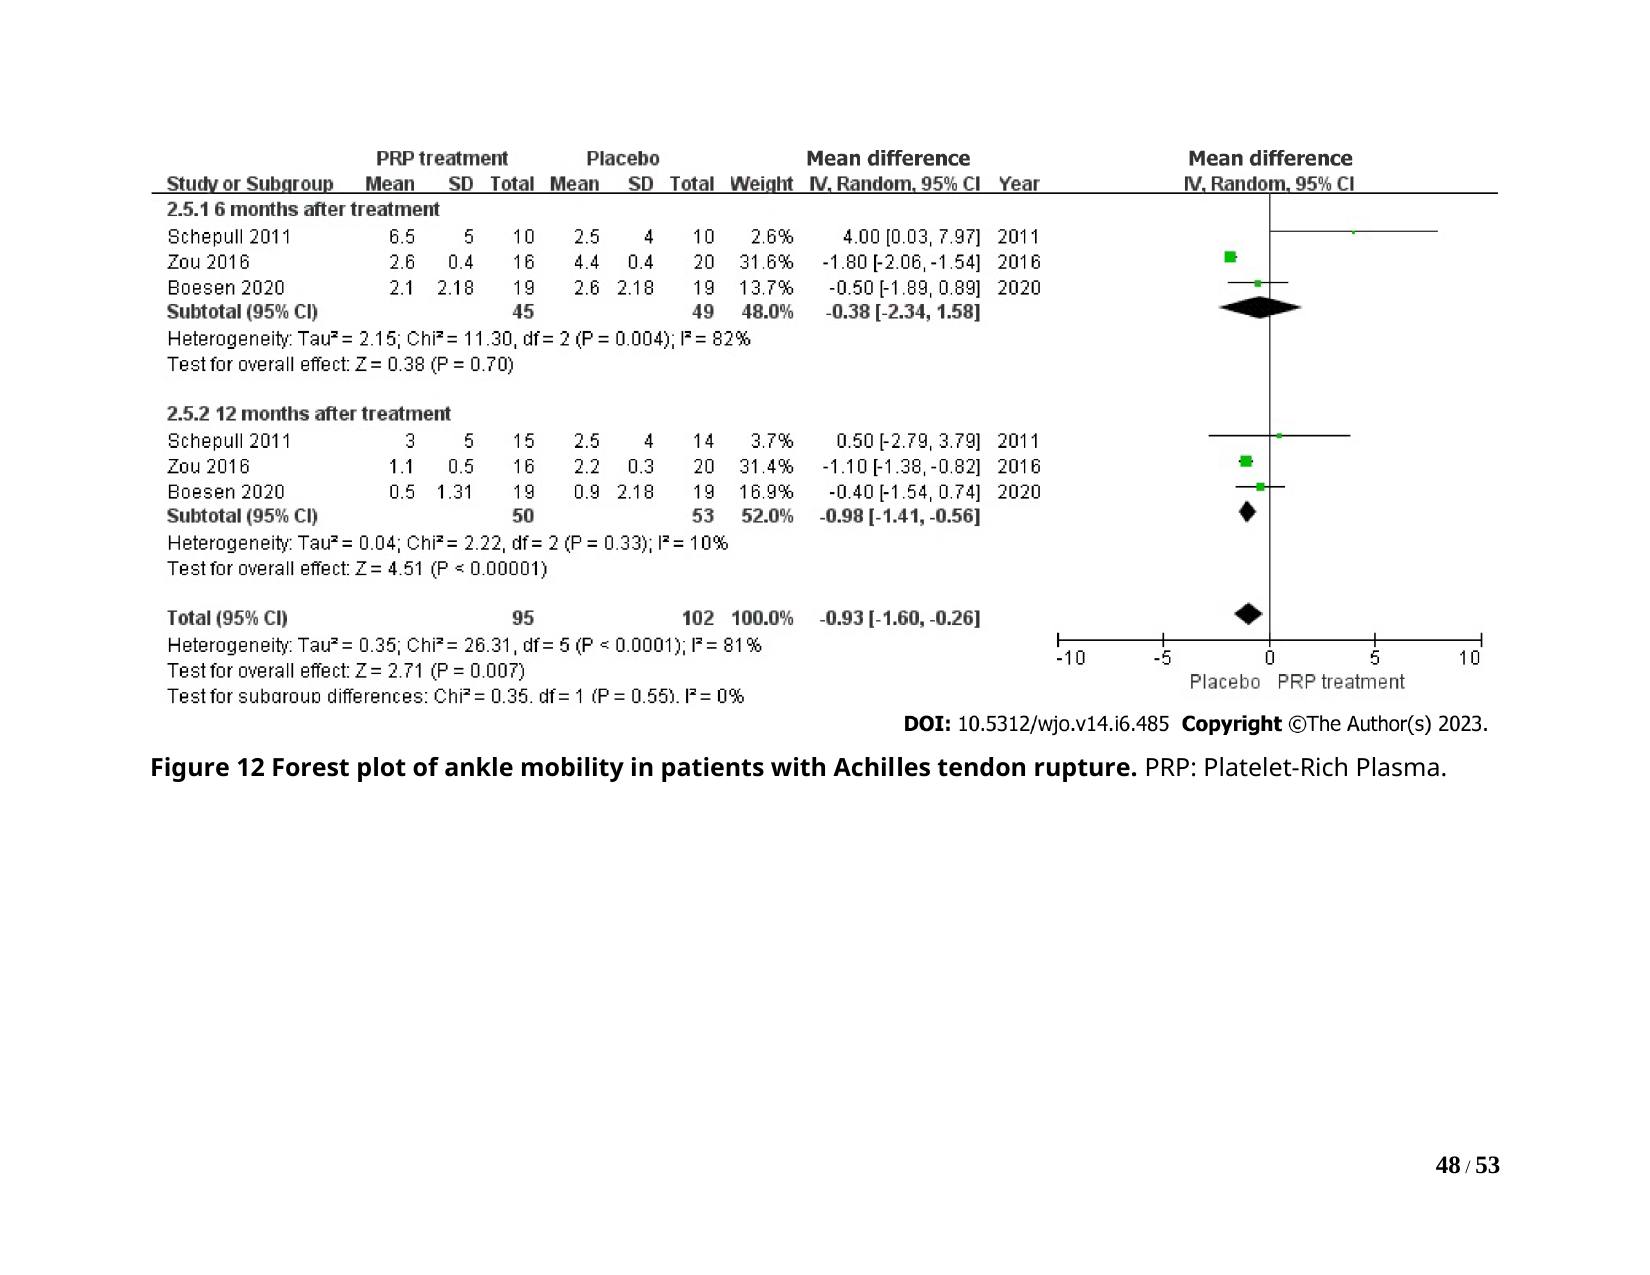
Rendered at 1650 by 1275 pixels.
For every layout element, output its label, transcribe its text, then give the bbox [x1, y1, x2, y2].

picture [150, 150, 1499, 736]
text Figure 12 Forest plot of ankle mobility in patients with Achilles tendon rupture. PRP: Platelet-Rich Plasma. [150, 750, 1500, 784]
